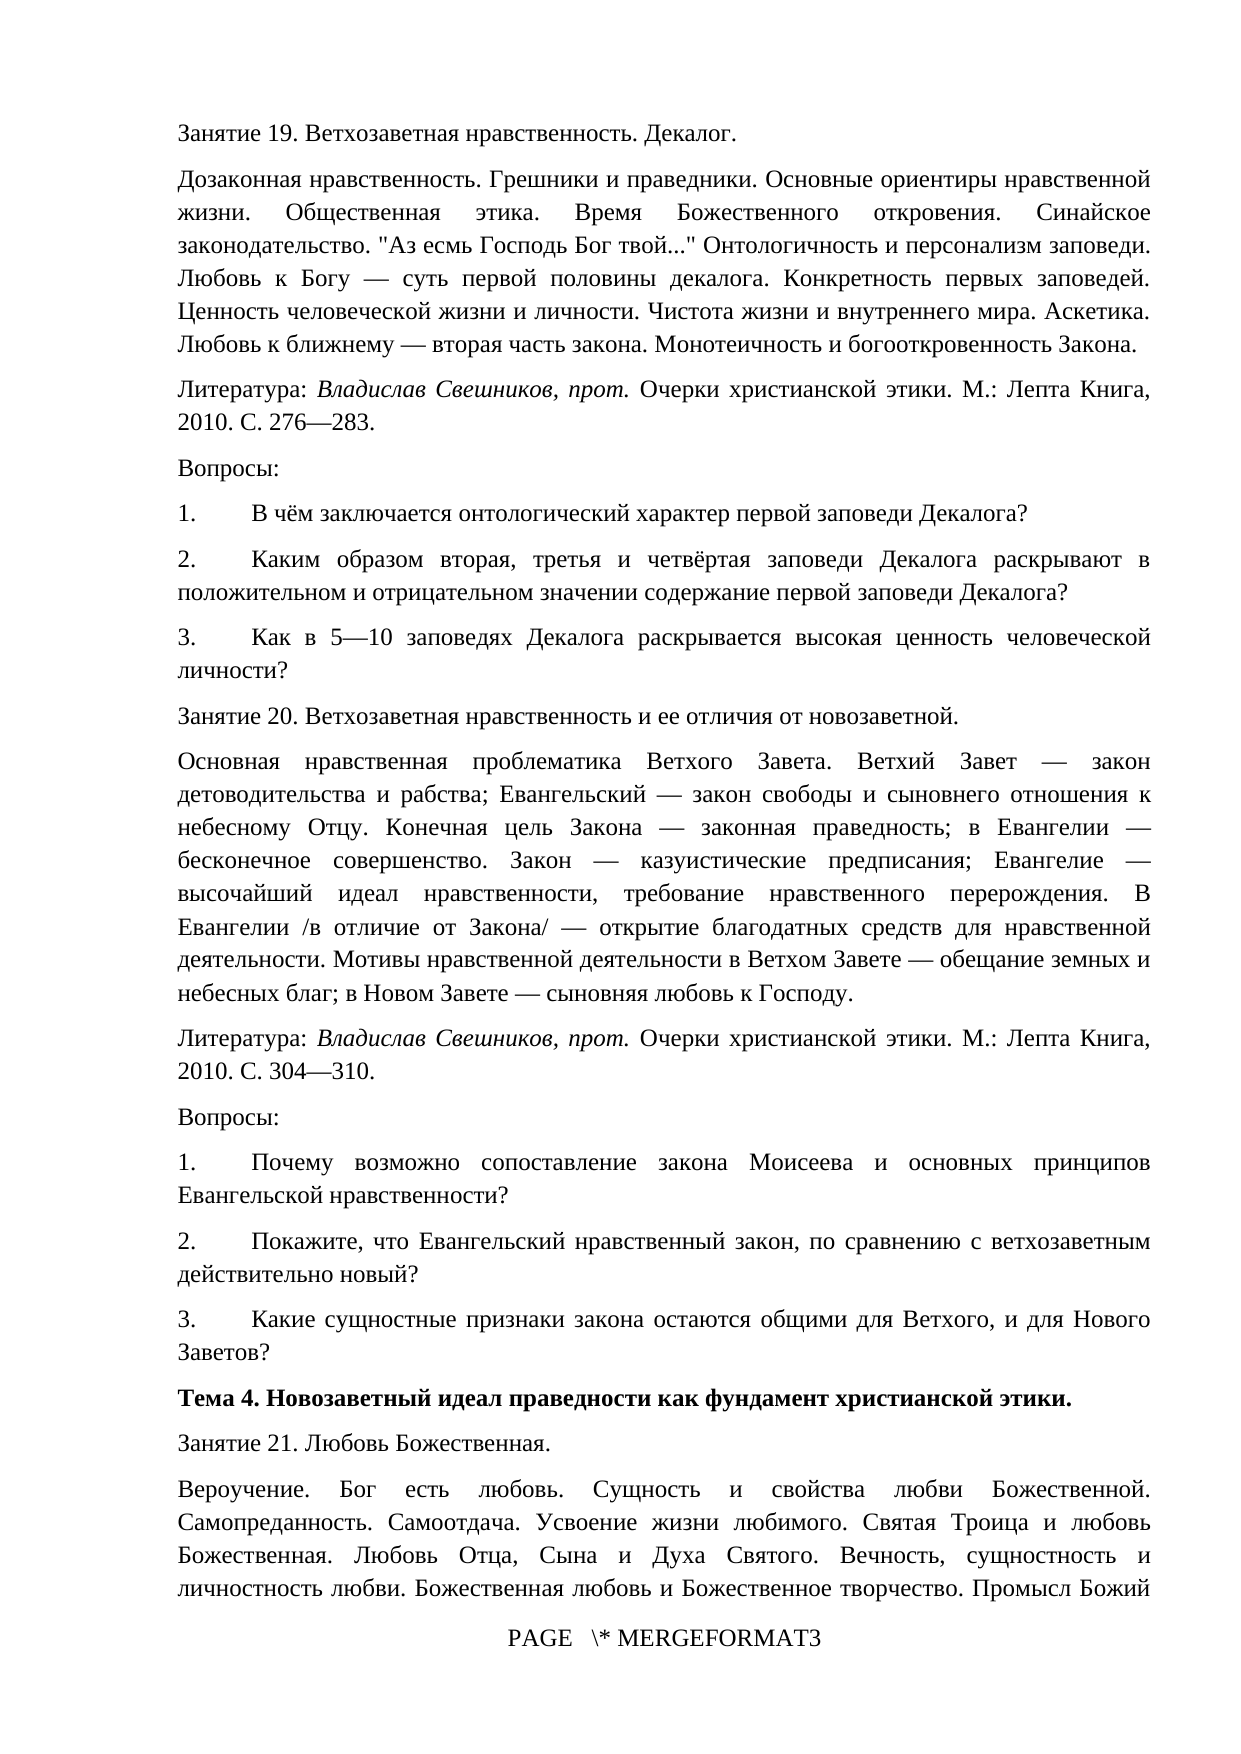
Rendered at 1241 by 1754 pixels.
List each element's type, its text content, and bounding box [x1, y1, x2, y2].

text 1. Почему возможно сопоставление закона Моисеева и основных принципов Евангельской нравственности? [177, 1147, 1152, 1209]
text Литература: Владислав Свешников, прот. Очерки христианской этики. М.: Лепта Книга, 2010. С. 276—283. [177, 374, 1152, 436]
text 3. Какие сущностные признаки закона остаются общими для Ветхого, и для Нового Заветов? [177, 1304, 1152, 1366]
text 2. Каким образом вторая, третья и четвёртая заповеди Декалога раскрывают в положительном и отрицательном значении содержание первой заповеди Декалога? [177, 544, 1152, 606]
text Тема 4. Новозаветный идеал праведности как фундамент христианской этики. [177, 1383, 1152, 1412]
text Литература: Владислав Свешников, прот. Очерки христианской этики. М.: Лепта Книга, 2010. С. 304—310. [177, 1023, 1152, 1085]
text Основная нравственная проблематика Ветхого Завета. Ветхий Завет — закон детоводительства и рабства; Евангельский — закон свободы и сыновнего отношения к небесному Отцу. Конечная цель Закона — законная праведность; в Евангелии — бесконечное совершенство. Закон — казуистические предписания; Евангелие — высочайший идеал нравственности, требование нравственного перерождения. В Евангелии /в отличие от Закона/ — открытие благодатных средств для нравственной деятельности. Мотивы нравственной деятельности в Ветхом Завете — обещание земных и небесных благ; в Новом Завете — сыновняя любовь к Господу. [177, 746, 1152, 1006]
text 1. В чём заключается онтологический характер первой заповеди Декалога? [177, 498, 1152, 527]
text Вопросы: [177, 1102, 1152, 1130]
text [177, 1474, 1152, 1602]
text Дозаконная нравственность. Грешники и праведники. Основные ориентиры нравственной жизни. Общественная этика. Время Божественного откровения. Синайское законодательство. "Аз есмь Господь Бог твой..." Онтологичность и персонализм заповеди. Любовь к Богу — суть первой половины декалога. Конкретность первых заповедей. Ценность человеческой жизни и личности. Чистота жизни и внутреннего мира. Аскетика. Любовь к ближнему — вторая часть закона. Монотеичность и богооткровенность Закона. [177, 164, 1152, 357]
text 3. Как в 5—10 заповедях Декалога раскрывается высокая ценность человеческой личности? [177, 622, 1152, 684]
text Занятие 21. Любовь Божественная. [177, 1428, 1152, 1457]
text Занятие 20. Ветхозаветная нравственность и ее отличия от новозаветной. [177, 701, 1152, 730]
text Занятие 19. Ветхозаветная нравственность. Декалог. [177, 118, 1152, 147]
text 2. Покажите, что Евангельский нравственный закон, по сравнению с ветхозаветным действительно новый? [177, 1226, 1152, 1287]
text Вопросы: [177, 453, 1152, 482]
